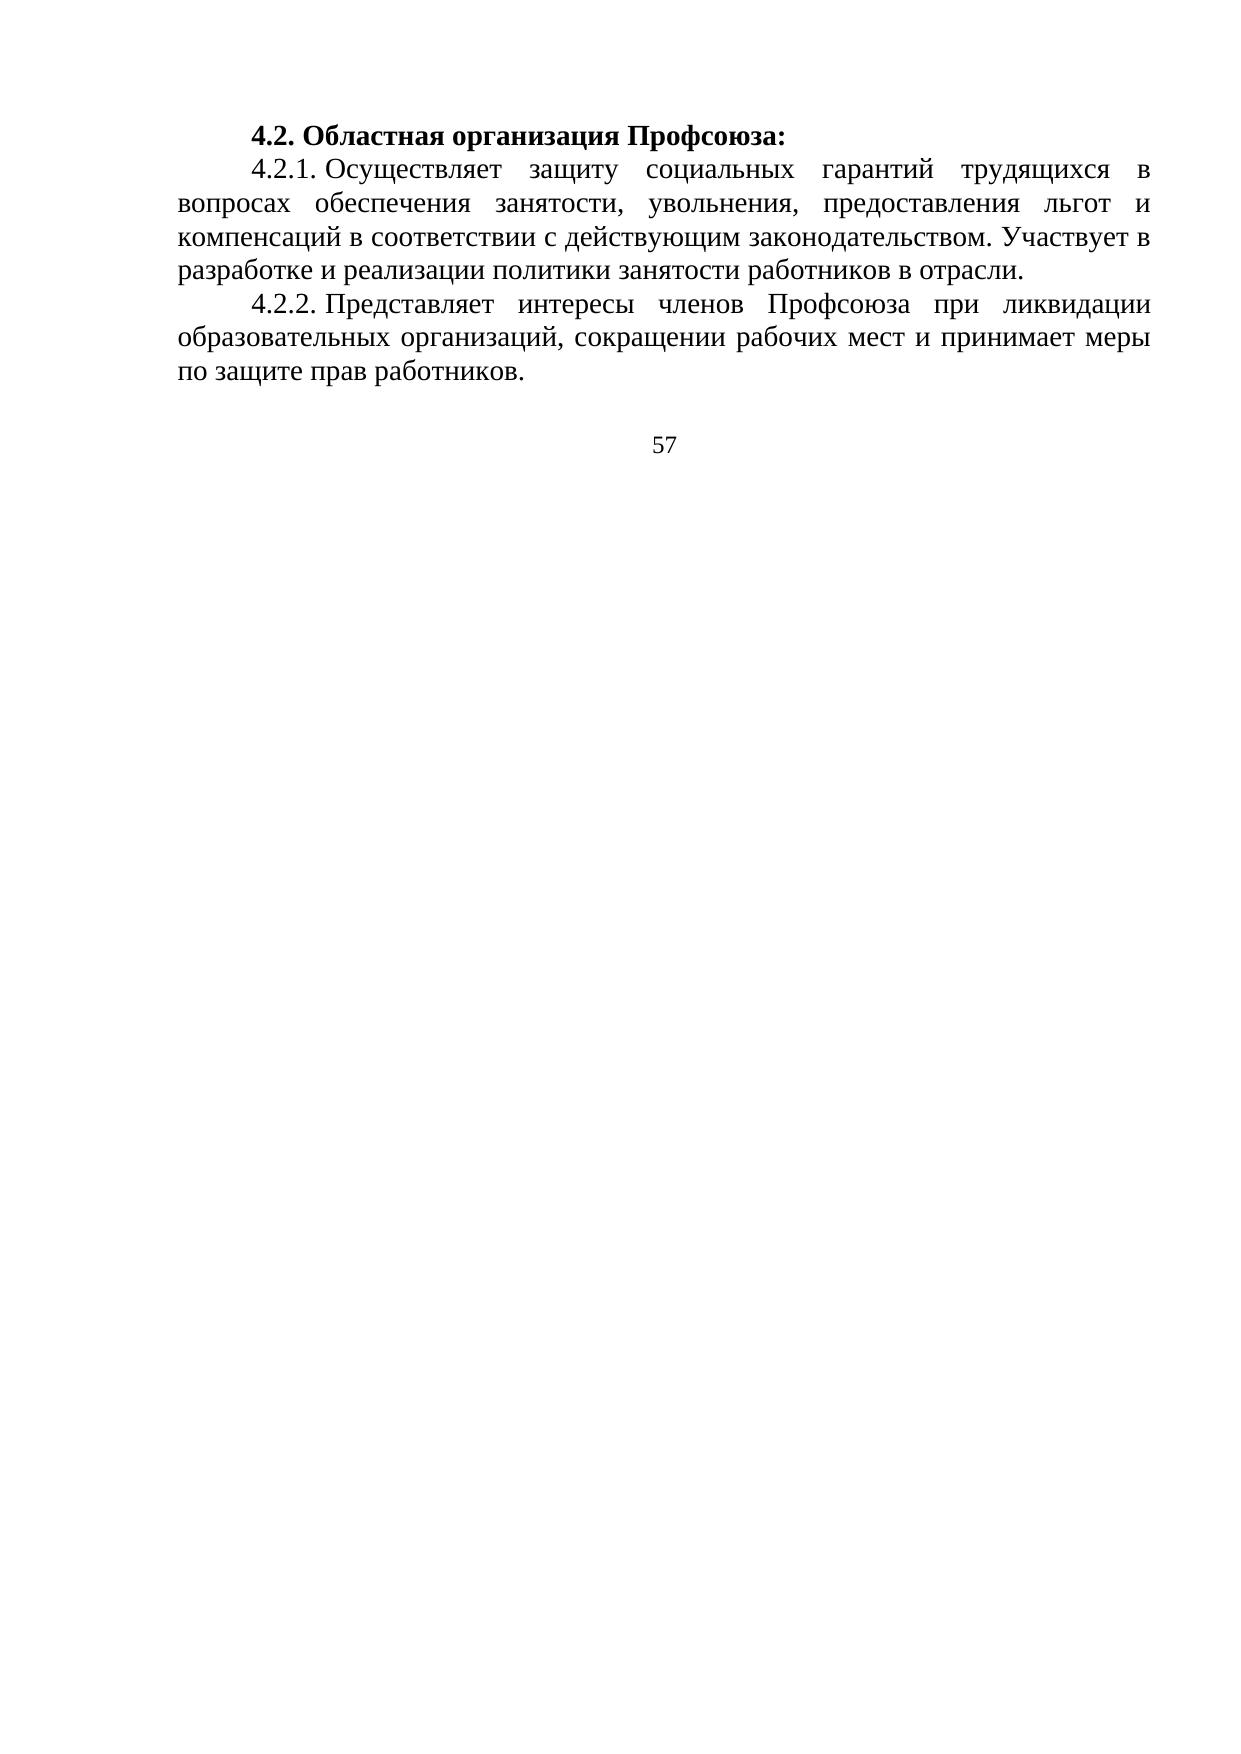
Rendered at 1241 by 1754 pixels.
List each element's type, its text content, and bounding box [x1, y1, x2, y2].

text 4.2.1. Осуществляет защиту социальных гарантий трудящихся в вопросах обеспечения занятости, увольнения, предоставления льгот и компенсаций в соответствии с действующим законодательством. Участвует в разработке и реализации политики занятости работников в отрасли. [177, 152, 1152, 286]
text 4.2.2. Представляет интересы членов Профсоюза при ликвидации образовательных организаций, сокращении рабочих мест и принимает меры по защите прав работников. [177, 286, 1152, 386]
text 4.2. Областная организация Профсоюза: [177, 118, 1152, 152]
